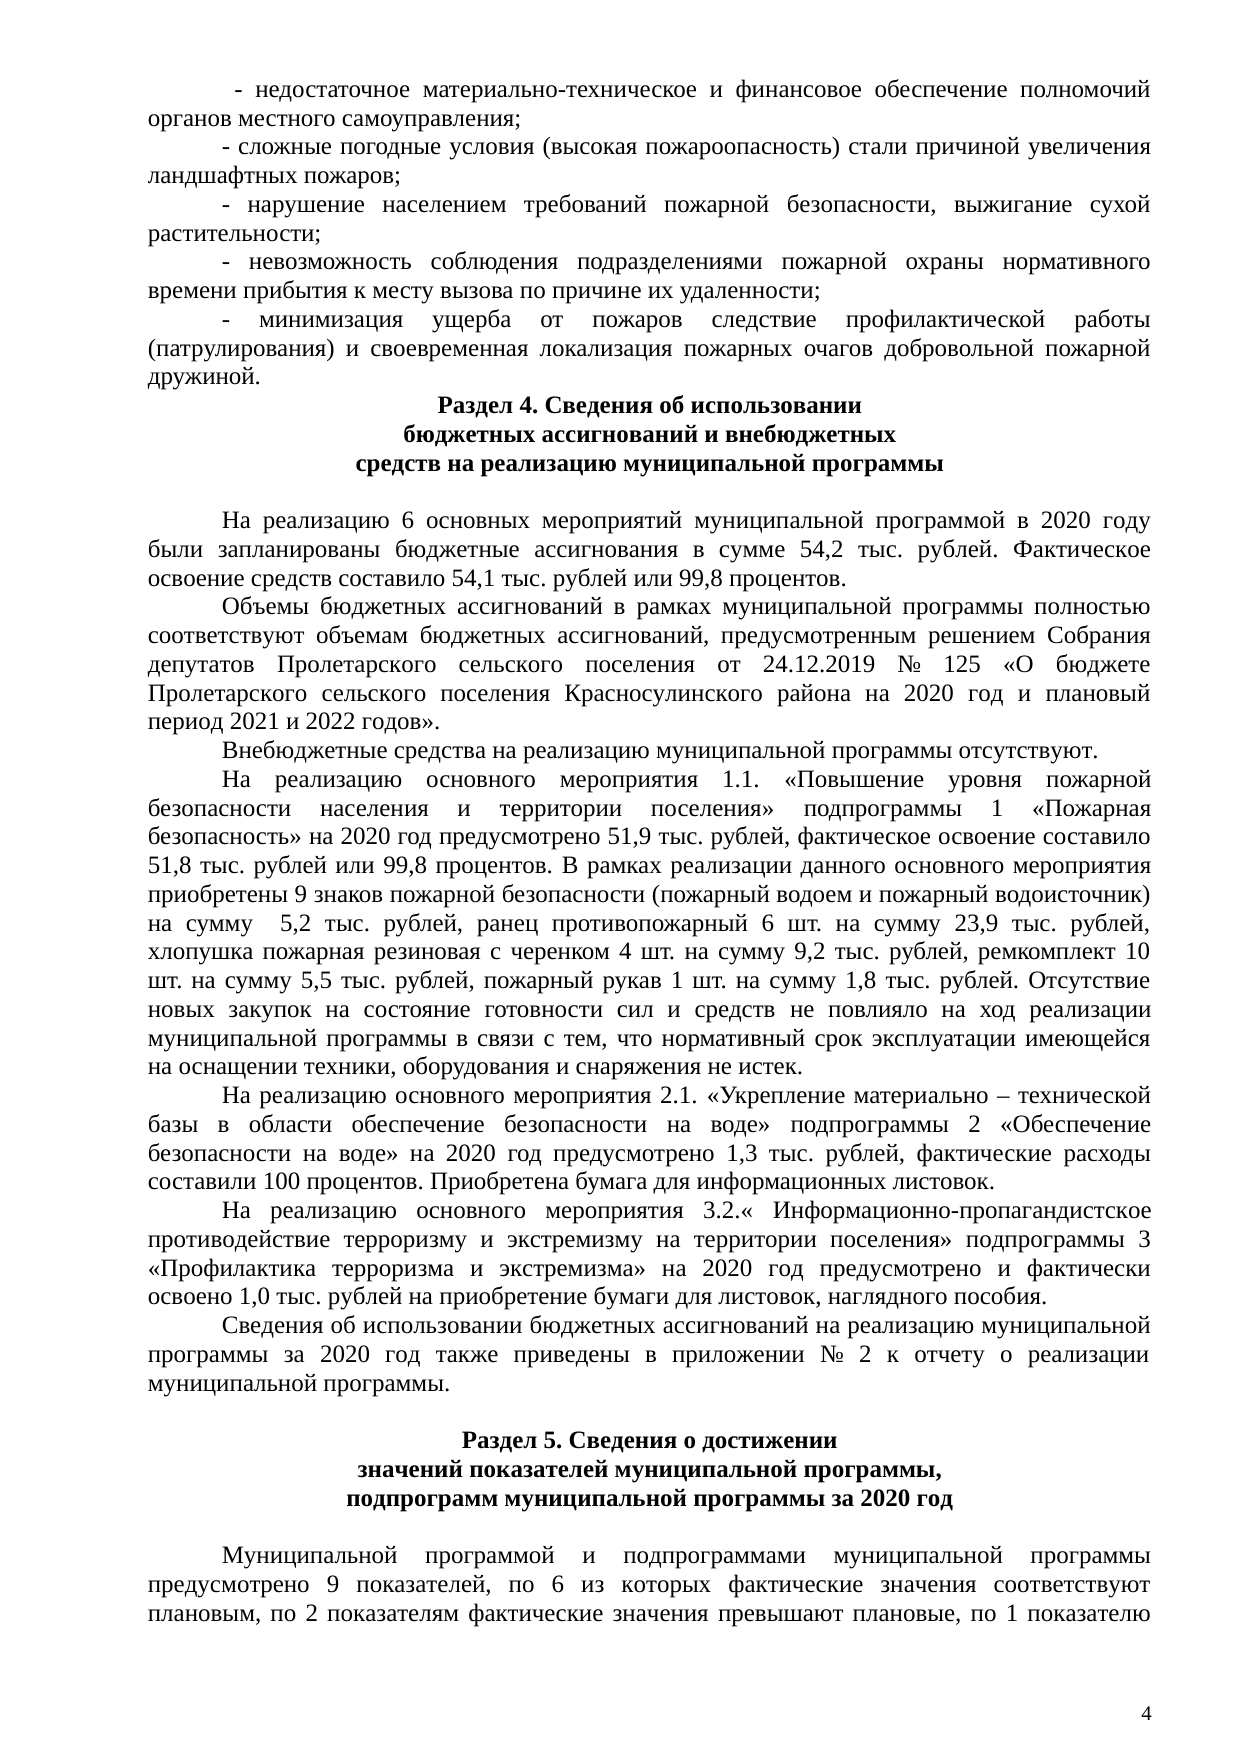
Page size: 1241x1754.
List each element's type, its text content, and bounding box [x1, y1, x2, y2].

text - невозможность соблюдения подразделениями пожарной охраны нормативного времени прибытия к месту вызова по причине их удаленности; [148, 246, 1152, 304]
text На реализацию основного мероприятия 2.1. «Укрепление материально – технической базы в области обеспечение безопасности на воде» подпрограммы 2 «Обеспечение безопасности на воде» на 2020 год предусмотрено 1,3 тыс. рублей, фактические расходы составили 100 процентов. Приобретена бумага для информационных листовок. [148, 1080, 1152, 1195]
text На реализацию основного мероприятия 1.1. «Повышение уровня пожарной безопасности населения и территории поселения» подпрограммы 1 «Пожарная безопасность» на 2020 год предусмотрено 51,9 тыс. рублей, фактическое освоение составило 51,8 тыс. рублей или 99,8 процентов. В рамках реализации данного основного мероприятия приобретены 9 знаков пожарной безопасности (пожарный водоем и пожарный водоисточник) на сумму 5,2 тыс. рублей, ранец противопожарный 6 шт. на сумму 23,9 тыс. рублей, хлопушка пожарная резиновая с черенком 4 шт. на сумму 9,2 тыс. рублей, ремкомплект 10 шт. на сумму 5,5 тыс. рублей, пожарный рукав 1 шт. на сумму 1,8 тыс. рублей. Отсутствие новых закупок на состояние готовности сил и средств не повлияло на ход реализации муниципальной программы в связи с тем, что нормативный срок эксплуатации имеющейся на оснащении техники, оборудования и снаряжения не истек. [148, 764, 1152, 1080]
text Раздел 4. Сведения об использовании [148, 390, 1152, 419]
text - сложные погодные условия (высокая пожароопасность) стали причиной увеличения ландшафтных пожаров; [148, 131, 1152, 189]
text - нарушение населением требований пожарной безопасности, выжигание сухой растительности; [148, 189, 1152, 246]
text Раздел 5. Сведения о достижении [148, 1425, 1152, 1454]
text Внебюджетные средства на реализацию муниципальной программы отсутствуют. [148, 735, 1152, 764]
text - недостаточное материально-техническое и финансовое обеспечение полномочий органов местного самоуправления; [148, 74, 1152, 131]
text Объемы бюджетных ассигнований в рамках муниципальной программы полностью соответствуют объемам бюджетных ассигнований, предусмотренным решением Собрания депутатов Пролетарского сельского поселения от 24.12.2019 № 125 «О бюджете Пролетарского сельского поселения Красносулинского района на 2020 год и плановый период 2021 и 2022 годов». [148, 591, 1152, 735]
text средств на реализацию муниципальной программы [148, 448, 1152, 476]
text Сведения об использовании бюджетных ассигнований на реализацию муниципальной программы за 2020 год также приведены в приложении № 2 к отчету о реализации муниципальной программы. [148, 1310, 1152, 1396]
text - минимизация ущерба от пожаров следствие профилактической работы (патрулирования) и своевременная локализация пожарных очагов добровольной пожарной дружиной. [148, 304, 1152, 390]
text На реализацию 6 основных мероприятий муниципальной программой в 2020 году были запланированы бюджетные ассигнования в сумме 54,2 тыс. рублей. Фактическое освоение средств составило 54,1 тыс. рублей или 99,8 процентов. [148, 505, 1152, 591]
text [148, 1540, 1152, 1626]
text На реализацию основного мероприятия 3.2.« Информационно-пропагандистское противодействие терроризму и экстремизму на территории поселения» подпрограммы 3 «Профилактика терроризма и экстремизма» на 2020 год предусмотрено и фактически освоено 1,0 тыс. рублей на приобретение бумаги для листовок, наглядного пособия. [148, 1195, 1152, 1310]
text бюджетных ассигнований и внебюджетных [148, 419, 1152, 448]
text значений показателей муниципальной программы, [148, 1454, 1152, 1483]
text подпрограмм муниципальной программы за 2020 год [148, 1483, 1152, 1511]
